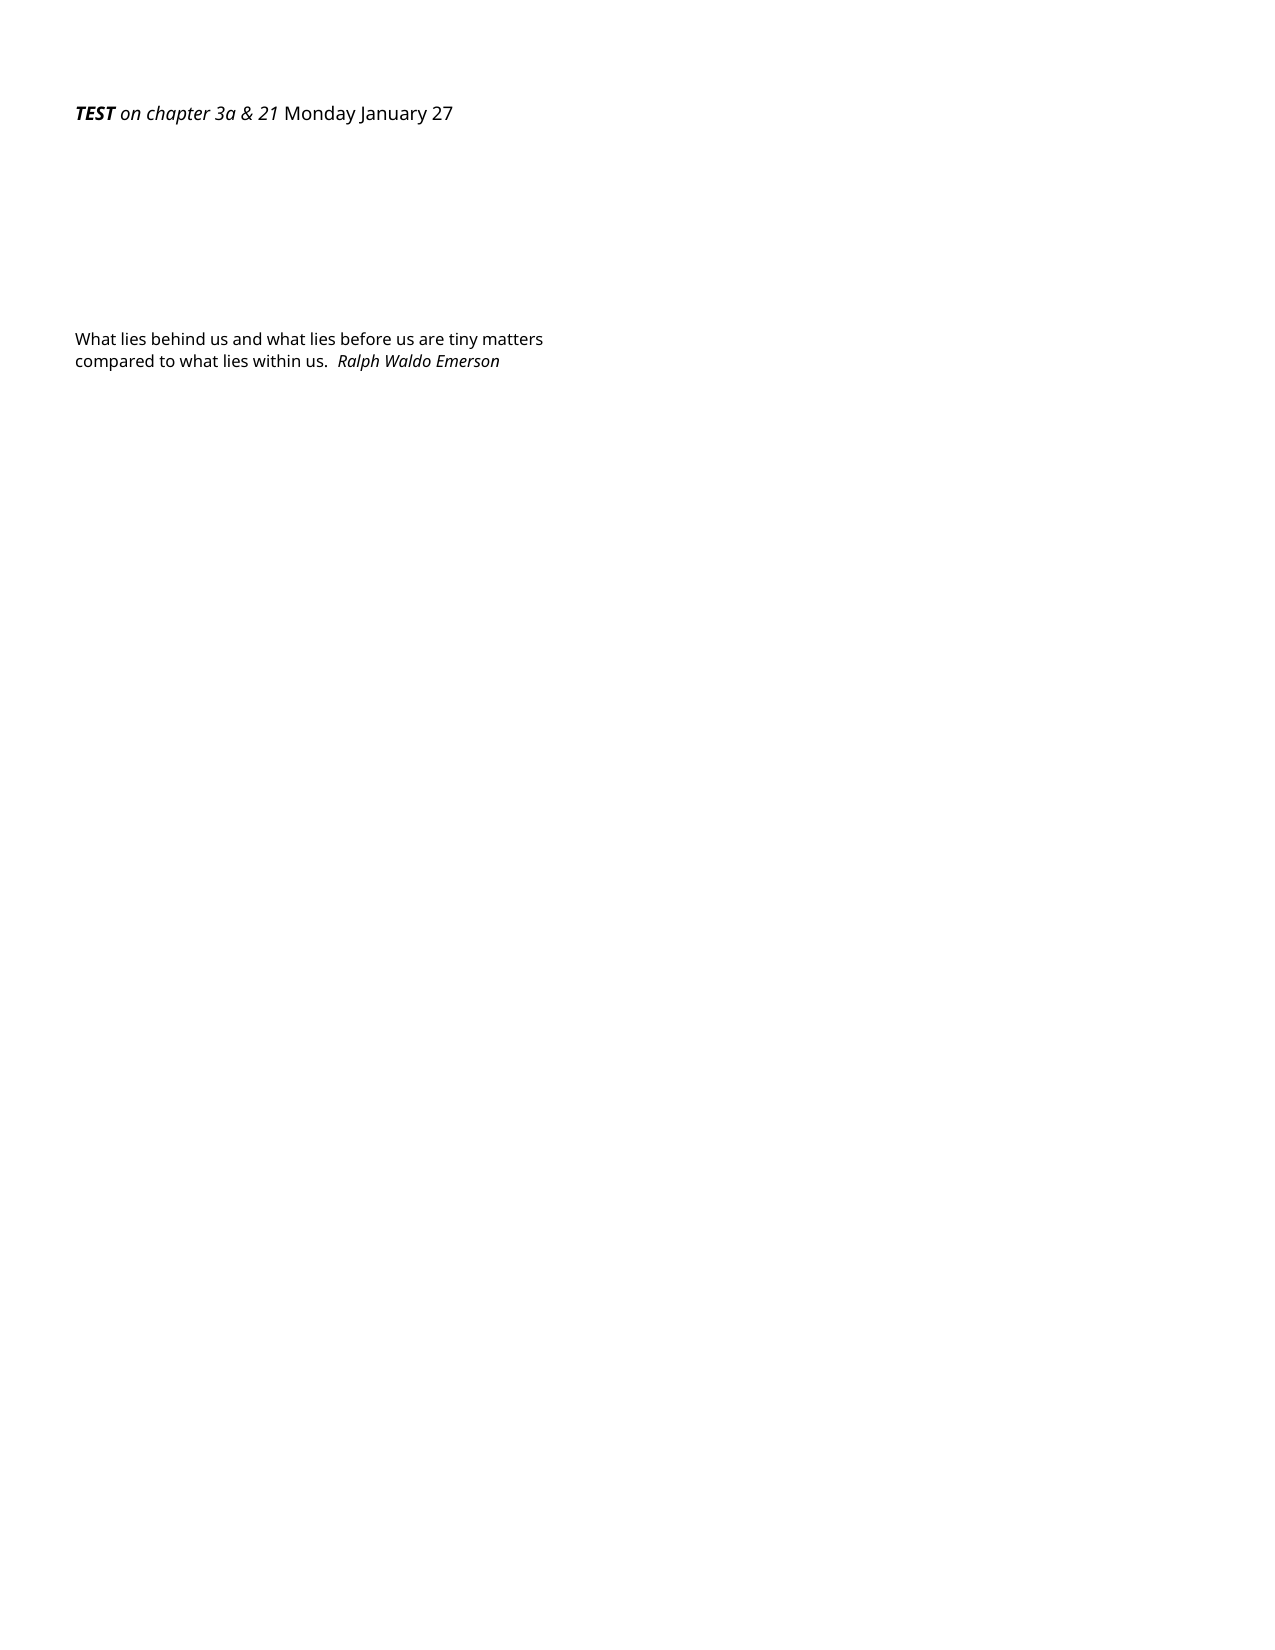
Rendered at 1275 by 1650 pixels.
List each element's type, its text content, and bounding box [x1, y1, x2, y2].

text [75, 101, 562, 126]
text What lies behind us and what lies before us are tiny matters compared to what lies within us. Ralph Waldo Emerson [75, 327, 562, 373]
